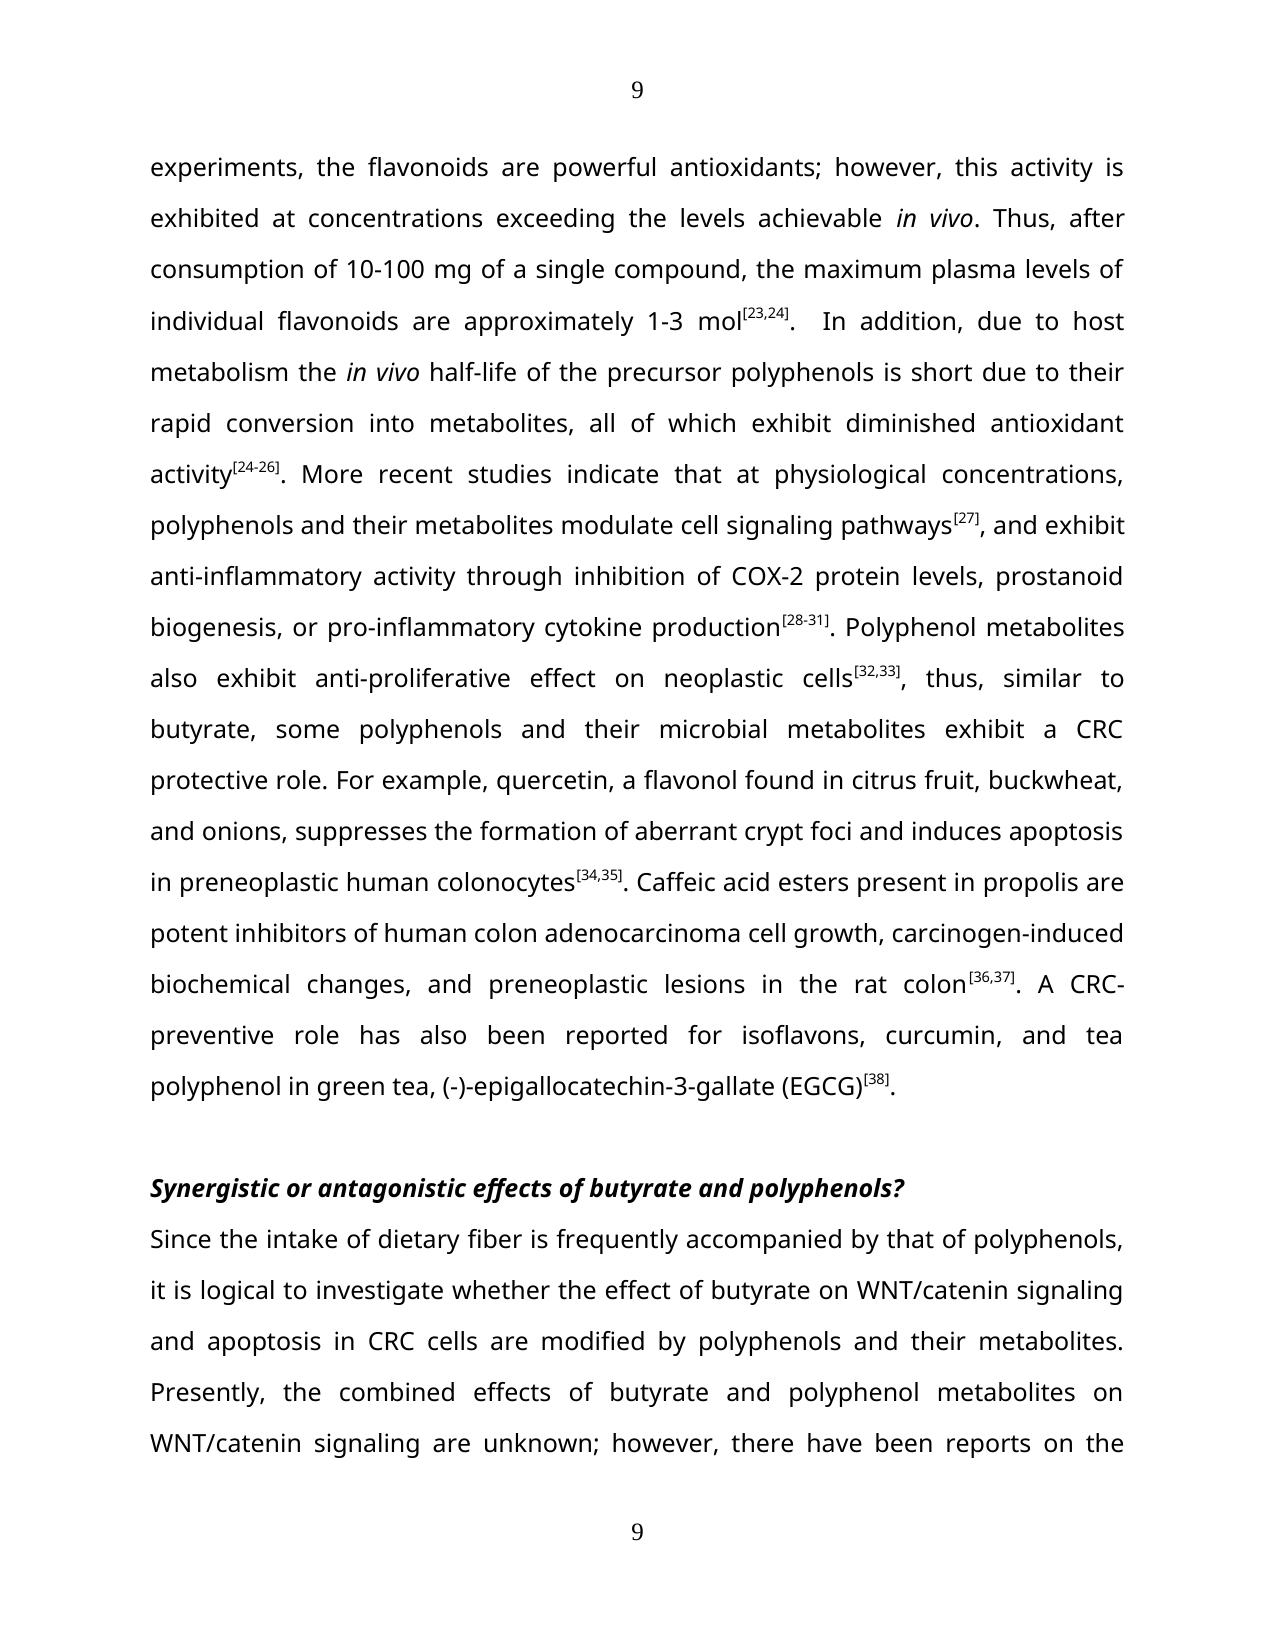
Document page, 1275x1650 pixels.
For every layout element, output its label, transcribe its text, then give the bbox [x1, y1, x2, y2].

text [150, 1222, 1125, 1460]
text Synergistic or antagonistic effects of butyrate and polyphenols? [150, 1171, 1125, 1205]
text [150, 150, 1125, 1103]
